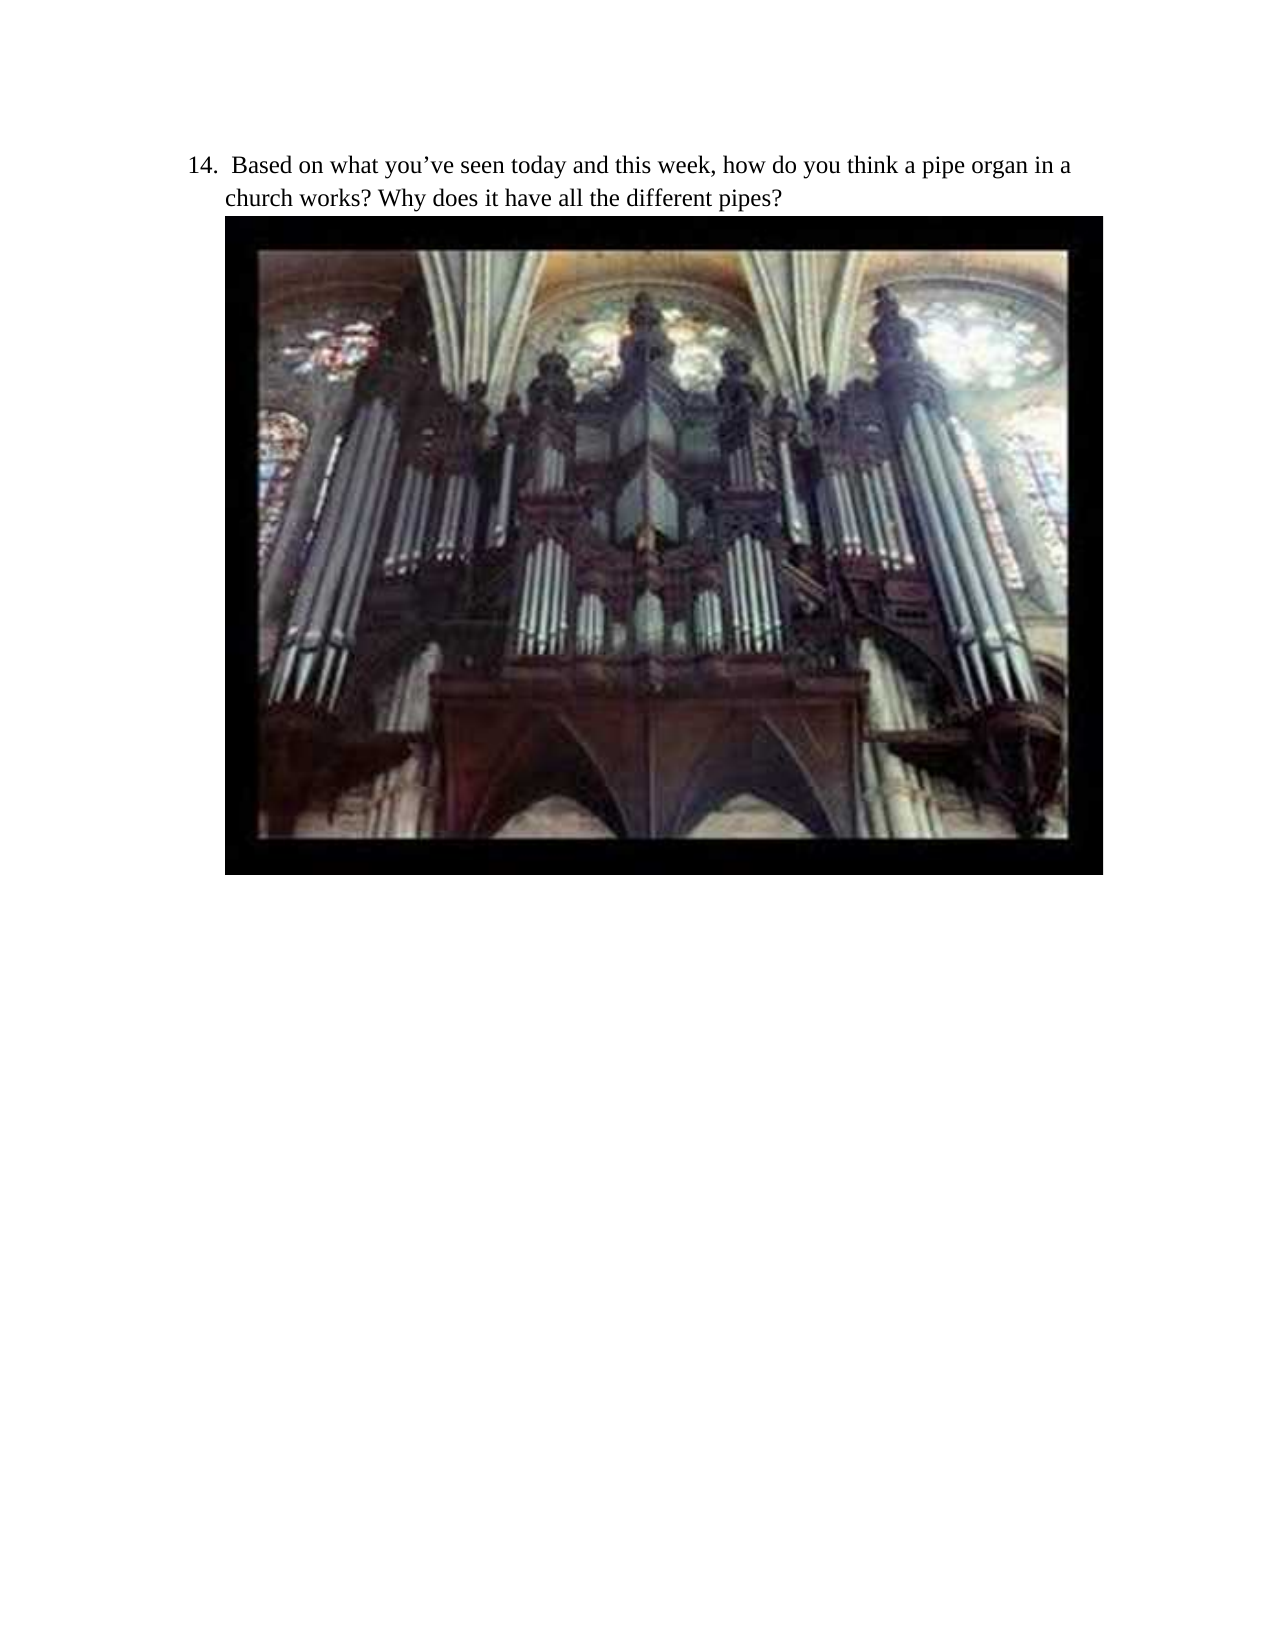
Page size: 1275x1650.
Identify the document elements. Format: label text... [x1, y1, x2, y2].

picture [225, 216, 1104, 875]
